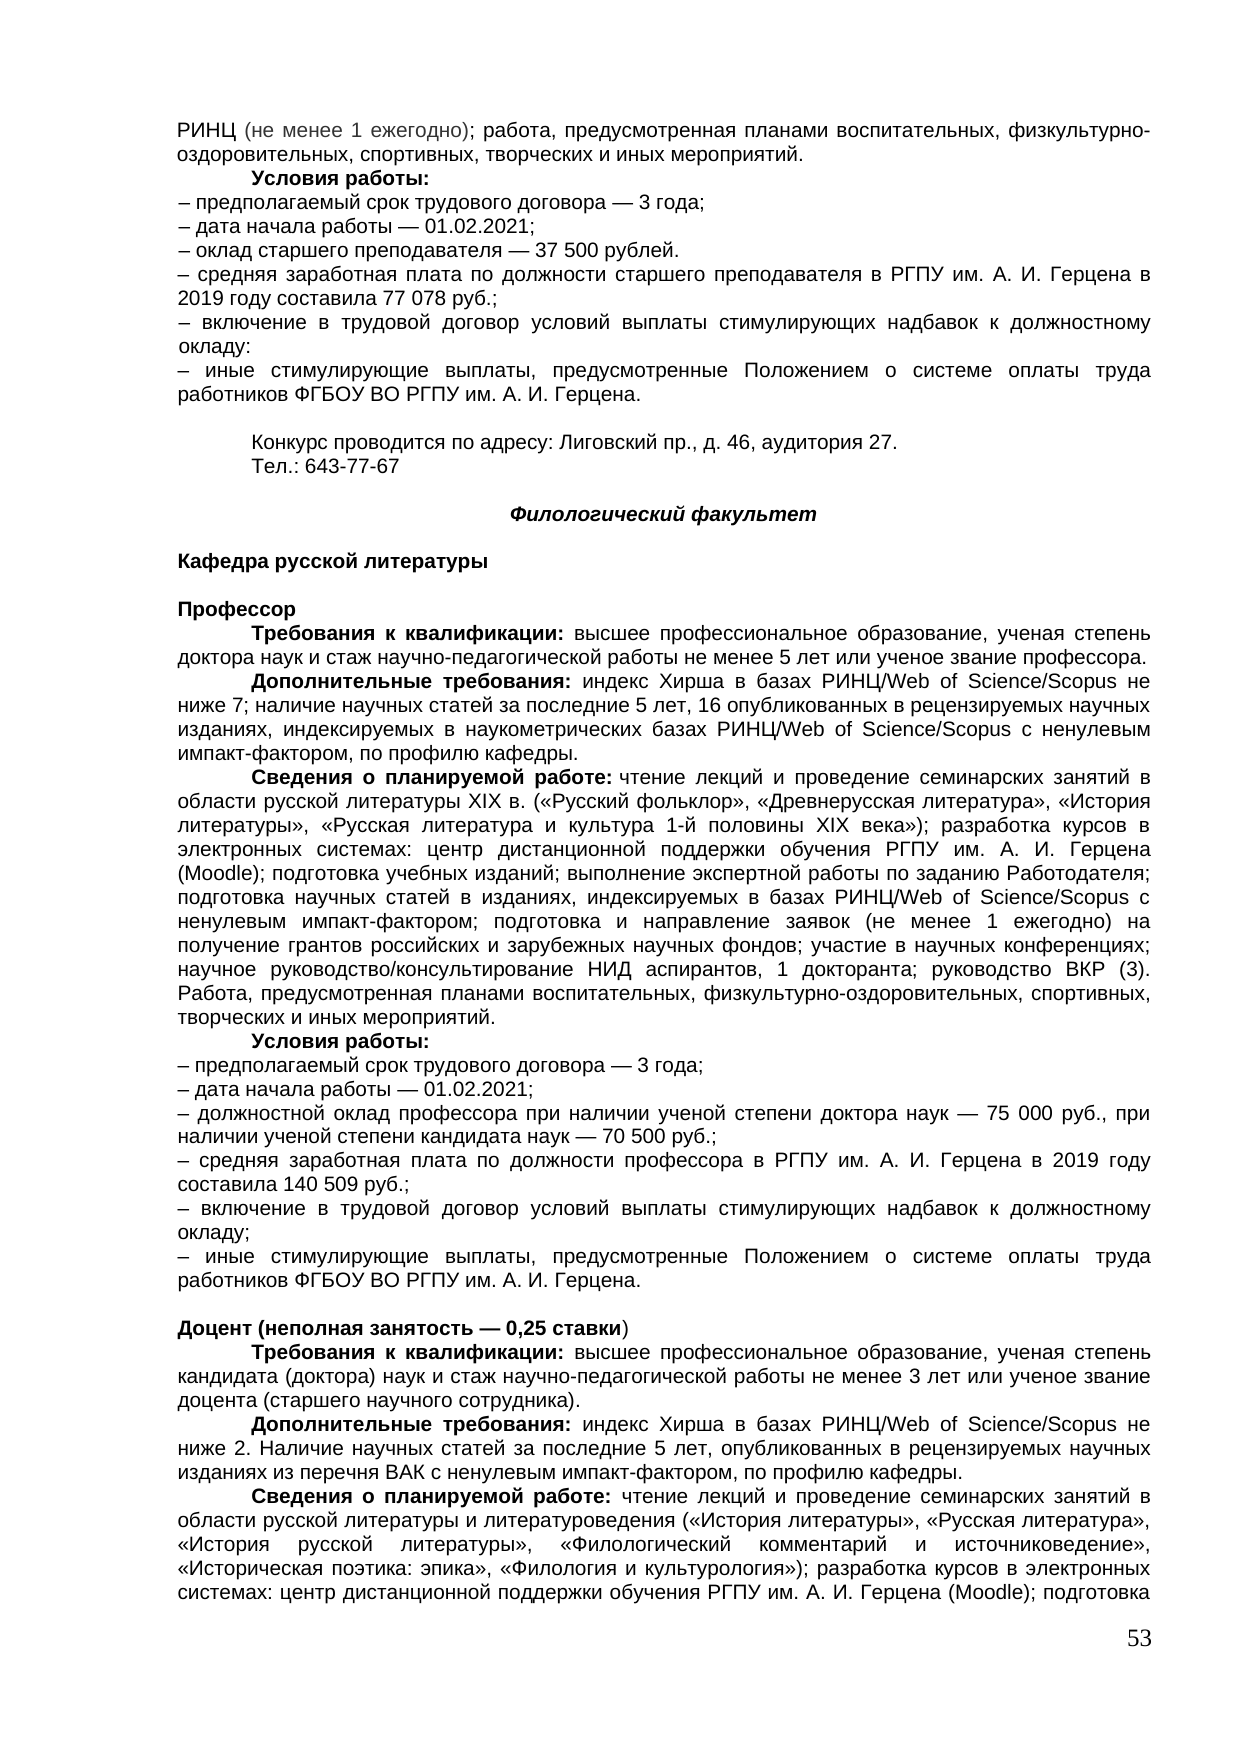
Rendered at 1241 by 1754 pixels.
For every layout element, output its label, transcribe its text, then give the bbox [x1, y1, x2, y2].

text Тел.: 643-77-67 [177, 453, 1152, 477]
text Доцент (неполная занятость — 0,25 ставки) [177, 1316, 1152, 1340]
text – должностной оклад профессора при наличии ученой степени доктора наук — 75 000 руб., при наличии ученой степени кандидата наук — 70 500 руб.; [177, 1100, 1152, 1148]
text Дополнительные требования: индекс Хирша в базах РИНЦ/Web of Science/Scopus не ниже 2. Наличие научных статей за последние 5 лет, опубликованных в рецензируемых научных изданиях из перечня ВАК с ненулевым импакт-фактором, по профилю кафедры. [177, 1412, 1152, 1484]
text – дата начала работы — 01.02.2021; [178, 214, 1152, 238]
text Кафедра русской литературы [177, 549, 1152, 573]
text Условия работы: [177, 1028, 1152, 1052]
text Требования к квалификации: высшее профессиональное образование, ученая степень кандидата (доктора) наук и стаж научно-педагогической работы не менее 3 лет или ученое звание доцента (старшего научного сотрудника). [177, 1340, 1152, 1412]
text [177, 118, 1152, 166]
text – предполагаемый срок трудового договора — 3 года; [178, 190, 1152, 214]
text Профессор [177, 597, 1152, 621]
text – средняя заработная плата по должности старшего преподавателя в РГПУ им. А. И. Герцена в 2019 году составила 77 078 руб.; [177, 262, 1152, 310]
text Требования к квалификации: высшее профессиональное образование, ученая степень доктора наук и стаж научно-педагогической работы не менее 5 лет или ученое звание профессора. [177, 621, 1152, 669]
text – включение в трудовой договор условий выплаты стимулирующих надбавок к должностному окладу; [177, 1196, 1152, 1244]
text – оклад старшего преподавателя — 37 500 рублей. [178, 238, 1152, 262]
text – предполагаемый срок трудового договора — 3 года; [177, 1052, 1152, 1076]
text Дополнительные требования: индекс Хирша в базах РИНЦ/Web of Science/Scopus не ниже 7; наличие научных статей за последние 5 лет, 16 опубликованных в рецензируемых научных изданиях, индексируемых в наукометрических базах РИНЦ/Web of Science/Scopus с ненулевым импакт-фактором, по профилю кафедры. [177, 669, 1152, 765]
text Сведения о планируемой работе: чтение лекций и проведение семинарских занятий в области русской литературы XIX в. («Русский фольклор», «Древнерусская литература», «История литературы», «Русская литература и культура 1-й половины XIX века»); разработка курсов в электронных системах: центр дистанционной поддержки обучения РГПУ им. А. И. Герцена (Moodle); подготовка учебных изданий; выполнение экспертной работы по заданию Работодателя; подготовка научных статей в изданиях, индексируемых в базах РИНЦ/Web of Science/Scopus с ненулевым импакт-фактором; подготовка и направление заявок (не менее 1 ежегодно) на получение грантов российских и зарубежных научных фондов; участие в научных конференциях; научное руководство/консультирование НИД аспирантов, 1 докторанта; руководство ВКР (3). Работа, предусмотренная планами воспитательных, физкультурно-оздоровительных, спортивных, творческих и иных мероприятий. [177, 765, 1152, 1028]
text – иные стимулирующие выплаты, предусмотренные Положением о системе оплаты труда работников ФГБОУ ВО РГПУ им. А. И. Герцена. [177, 358, 1152, 406]
text Конкурс проводится по адресу: Лиговский пр., д. 46, аудитория 27. [177, 429, 1152, 453]
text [177, 1484, 1152, 1603]
text – включение в трудовой договор условий выплаты стимулирующих надбавок к должностному окладу: [178, 310, 1152, 358]
text – дата начала работы — 01.02.2021; [177, 1076, 1152, 1100]
text Филологический факультет [177, 501, 1152, 525]
text Условия работы: [177, 166, 696, 190]
text – иные стимулирующие выплаты, предусмотренные Положением о системе оплаты труда работников ФГБОУ ВО РГПУ им. А. И. Герцена. [177, 1244, 1152, 1292]
text – средняя заработная плата по должности профессора в РГПУ им. А. И. Герцена в 2019 году составила 140 509 руб.; [177, 1148, 1152, 1196]
